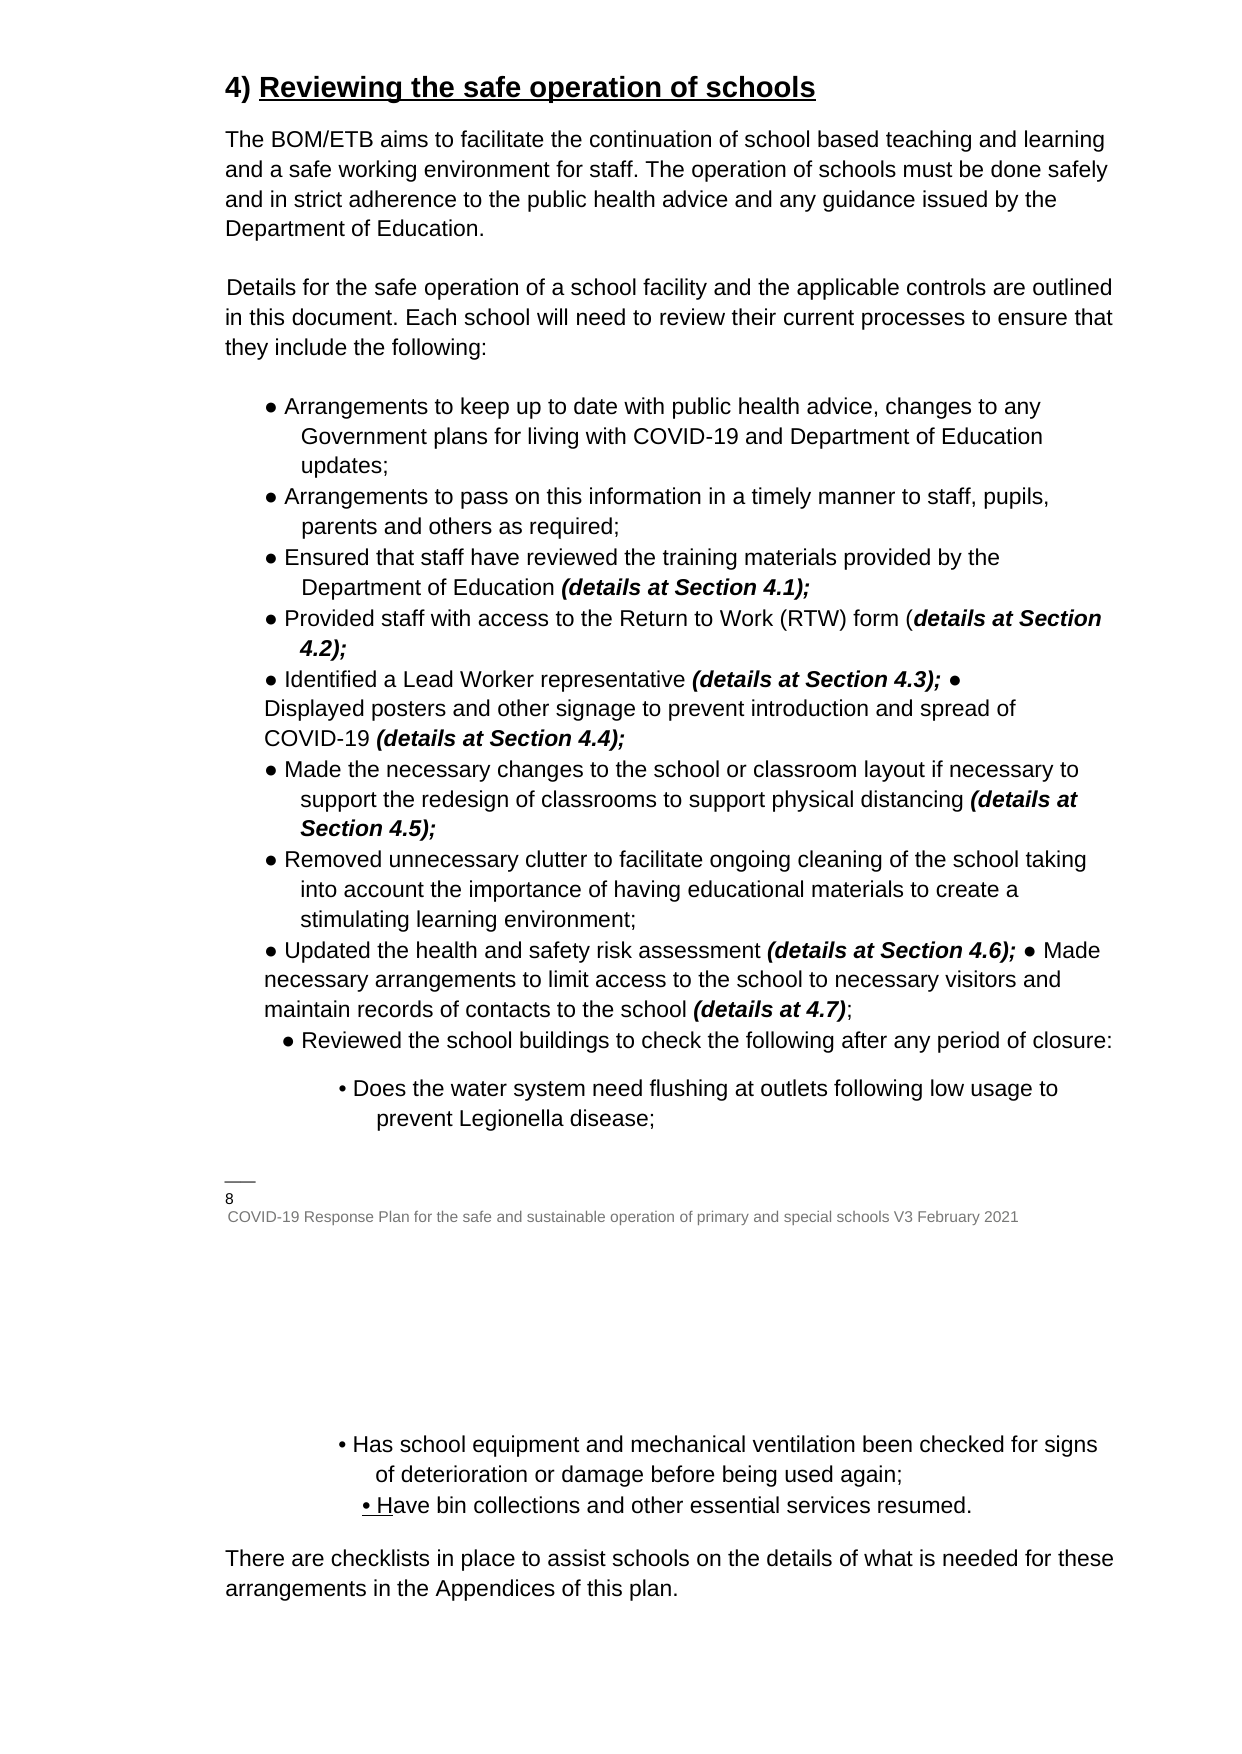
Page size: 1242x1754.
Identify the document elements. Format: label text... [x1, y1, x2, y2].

text 4) Reviewing the safe operation of schools [225, 70, 1187, 104]
text ● Arrangements to keep up to date with public health advice, changes to any Government plans for living with COVID-19 and Department of Education updates; [264, 393, 1059, 479]
text The BOM/ETB aims to facilitate the continuation of school based teaching and learning and a safe working environment for staff. The operation of schools must be done safely and in strict adherence to the public health advice and any guidance issued by the Department of Education. [225, 126, 1117, 242]
text ● Made the necessary changes to the school or classroom layout if necessary to support the redesign of classrooms to support physical distancing (details at Section 4.5); [264, 756, 1098, 842]
text ● Updated the health and safety risk assessment (details at Section 4.6); ● Made necessary arrangements to limit access to the school to necessary visitors and maintain records of contacts to the school (details at 4.7); [264, 937, 1119, 1022]
text • Does the water system need flushing at outlets following low usage to prevent Legionella disease; [338, 1075, 1084, 1131]
text ● Removed unnecessary clutter to facilitate ongoing cleaning of the school taking into account the importance of having educational materials to create a stimulating learning environment; [264, 846, 1106, 932]
text • Have bin collections and other essential services resumed. [36, 1492, 972, 1518]
text • Has school equipment and mechanical ventilation been checked for signs of deterioration or damage before being used again; [338, 1431, 1123, 1487]
text ● Reviewed the school buildings to check the following after any period of closure: [36, 1027, 1113, 1053]
text ● Identified a Lead Worker representative (details at Section 4.3); ● Displayed posters and other signage to prevent introduction and spread of COVID-19 (details at Section 4.4); [264, 666, 1053, 751]
text Details for the safe operation of a school facility and the applicable controls are outlined in this document. Each school will need to review their current processes to ensure that they include the following: [225, 274, 1113, 360]
text —— [224, 1171, 1187, 1189]
text ● Provided staff with access to the Return to Work (RTW) form (details at Section 4.2); [264, 605, 1120, 661]
text 8 [225, 1189, 1187, 1207]
text ● Arrangements to pass on this information in a timely manner to staff, pupils, parents and others as required; [264, 483, 1066, 539]
text There are checklists in place to assist schools on the details of what is needed for these arrangements in the Appendices of this plan. [225, 1545, 1117, 1601]
text COVID-19 Response Plan for the safe and sustainable operation of primary and special schools V3 February 2021 [36, 1207, 1019, 1226]
text ● Ensured that staff have reviewed the training materials provided by the Department of Education (details at Section 4.1); [264, 544, 1019, 600]
